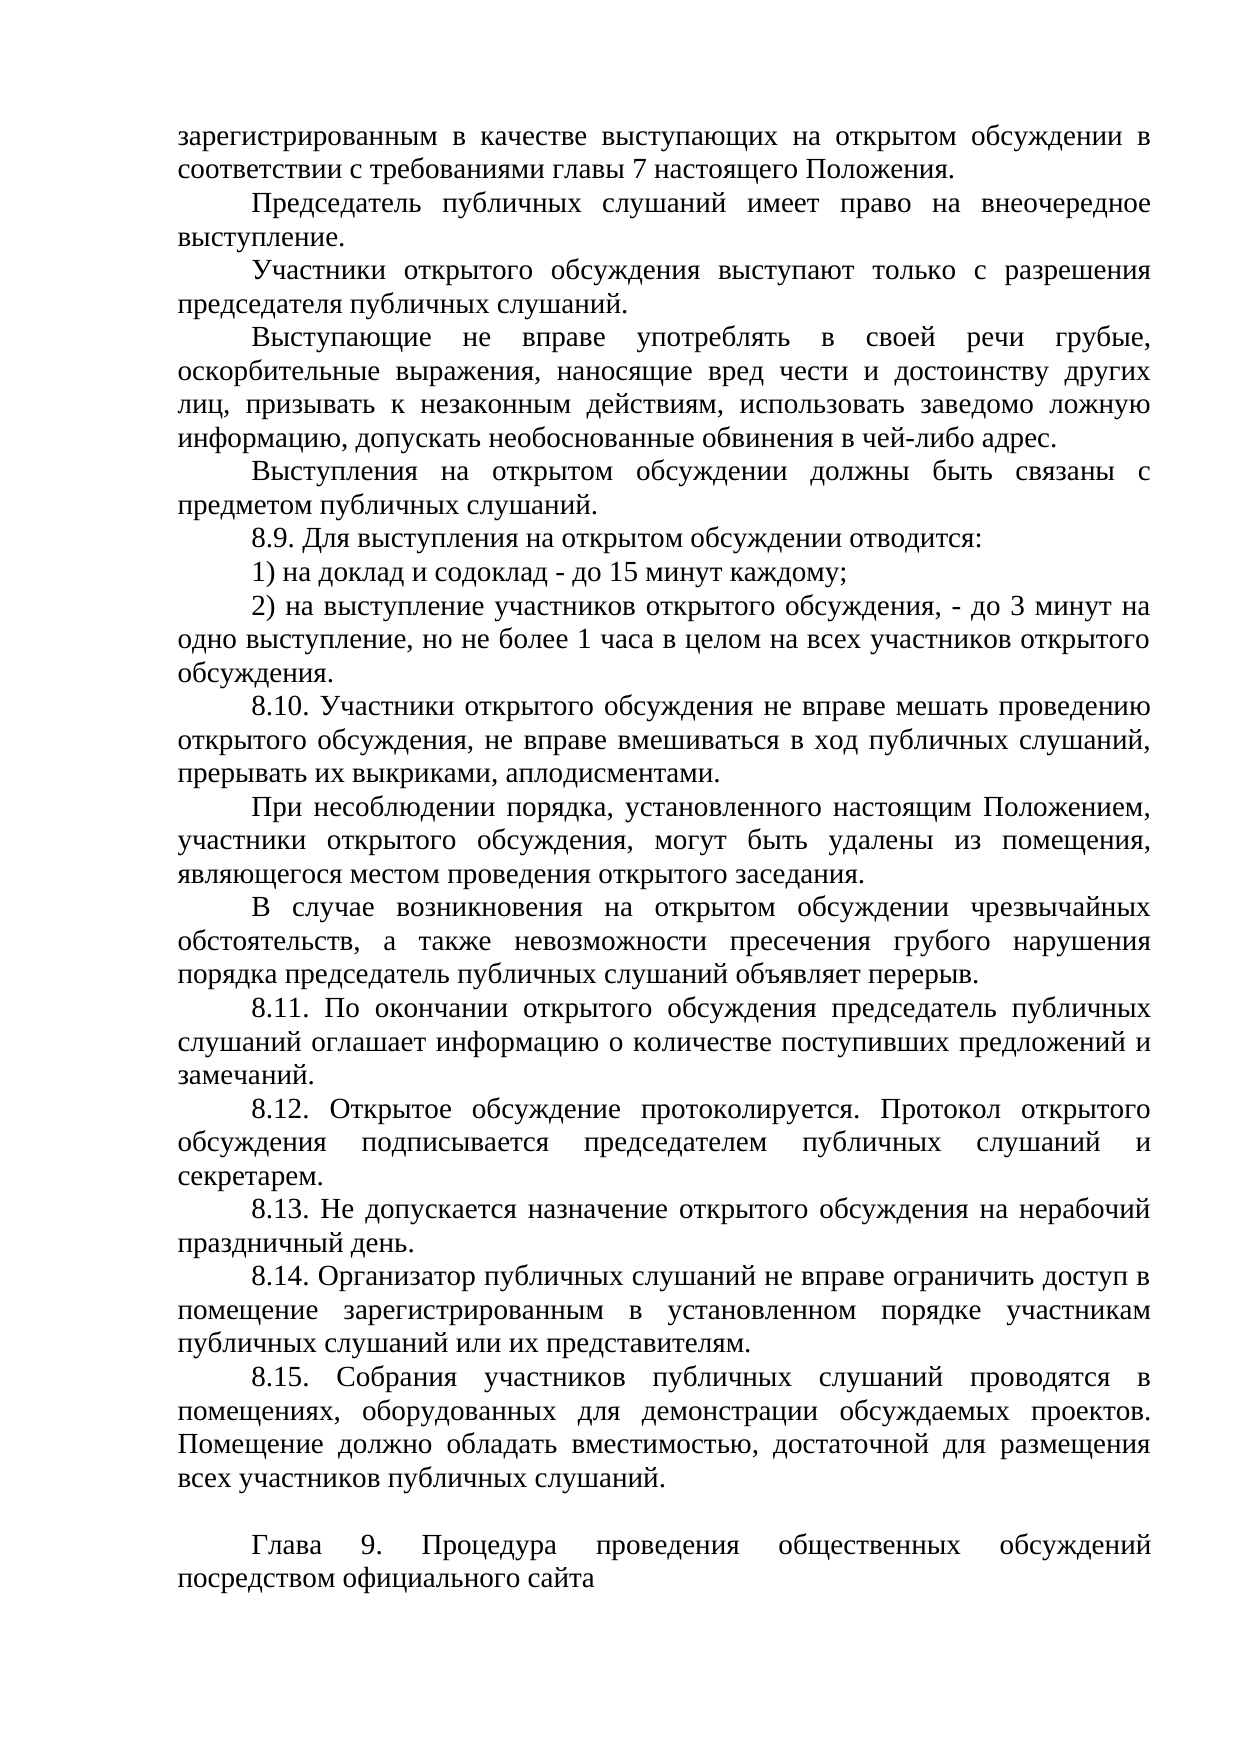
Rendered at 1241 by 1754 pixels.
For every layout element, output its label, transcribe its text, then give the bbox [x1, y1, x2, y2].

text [177, 118, 1152, 185]
text 8.12. Открытое обсуждение протоколируется. Протокол открытого обсуждения подписывается председателем публичных слушаний и секретарем. [177, 1091, 1152, 1191]
text 8.14. Организатор публичных слушаний не вправе ограничить доступ в помещение зарегистрированным в установленном порядке участникам публичных слушаний или их представителям. [177, 1258, 1152, 1359]
text Участники открытого обсуждения выступают только с разрешения председателя публичных слушаний. [177, 252, 1152, 319]
text В случае возникновения на открытом обсуждении чрезвычайных обстоятельств, а также невозможности пресечения грубого нарушения порядка председатель публичных слушаний объявляет перерыв. [177, 889, 1152, 990]
text Председатель публичных слушаний имеет право на внеочередное выступление. [177, 185, 1152, 252]
text При несоблюдении порядка, установленного настоящим Положением, участники открытого обсуждения, могут быть удалены из помещения, являющегося местом проведения открытого заседания. [177, 789, 1152, 889]
text 8.11. По окончании открытого обсуждения председатель публичных слушаний оглашает информацию о количестве поступивших предложений и замечаний. [177, 990, 1152, 1091]
text 8.9. Для выступления на открытом обсуждении отводится: [177, 521, 1152, 554]
text Глава 9. Процедура проведения общественных обсуждений посредством официального сайта [177, 1527, 1152, 1594]
text 2) на выступление участников открытого обсуждения, - до 3 минут на одно выступление, но не более 1 часа в целом на всех участников открытого обсуждения. [177, 588, 1152, 688]
text 8.13. Не допускается назначение открытого обсуждения на нерабочий праздничный день. [177, 1191, 1152, 1258]
text 8.10. Участники открытого обсуждения не вправе мешать проведению открытого обсуждения, не вправе вмешиваться в ход публичных слушаний, прерывать их выкриками, аплодисментами. [177, 688, 1152, 789]
text Выступающие не вправе употреблять в своей речи грубые, оскорбительные выражения, наносящие вред чести и достоинству других лиц, призывать к незаконным действиям, использовать заведомо ложную информацию, допускать необоснованные обвинения в чей-либо адрес. [177, 319, 1152, 453]
text Выступления на открытом обсуждении должны быть связаны с предметом публичных слушаний. [177, 453, 1152, 521]
text 1) на доклад и содоклад - до 15 минут каждому; [177, 554, 1152, 588]
text 8.15. Собрания участников публичных слушаний проводятся в помещениях, оборудованных для демонстрации обсуждаемых проектов. Помещение должно обладать вместимостью, достаточной для размещения всех участников публичных слушаний. [177, 1359, 1152, 1493]
